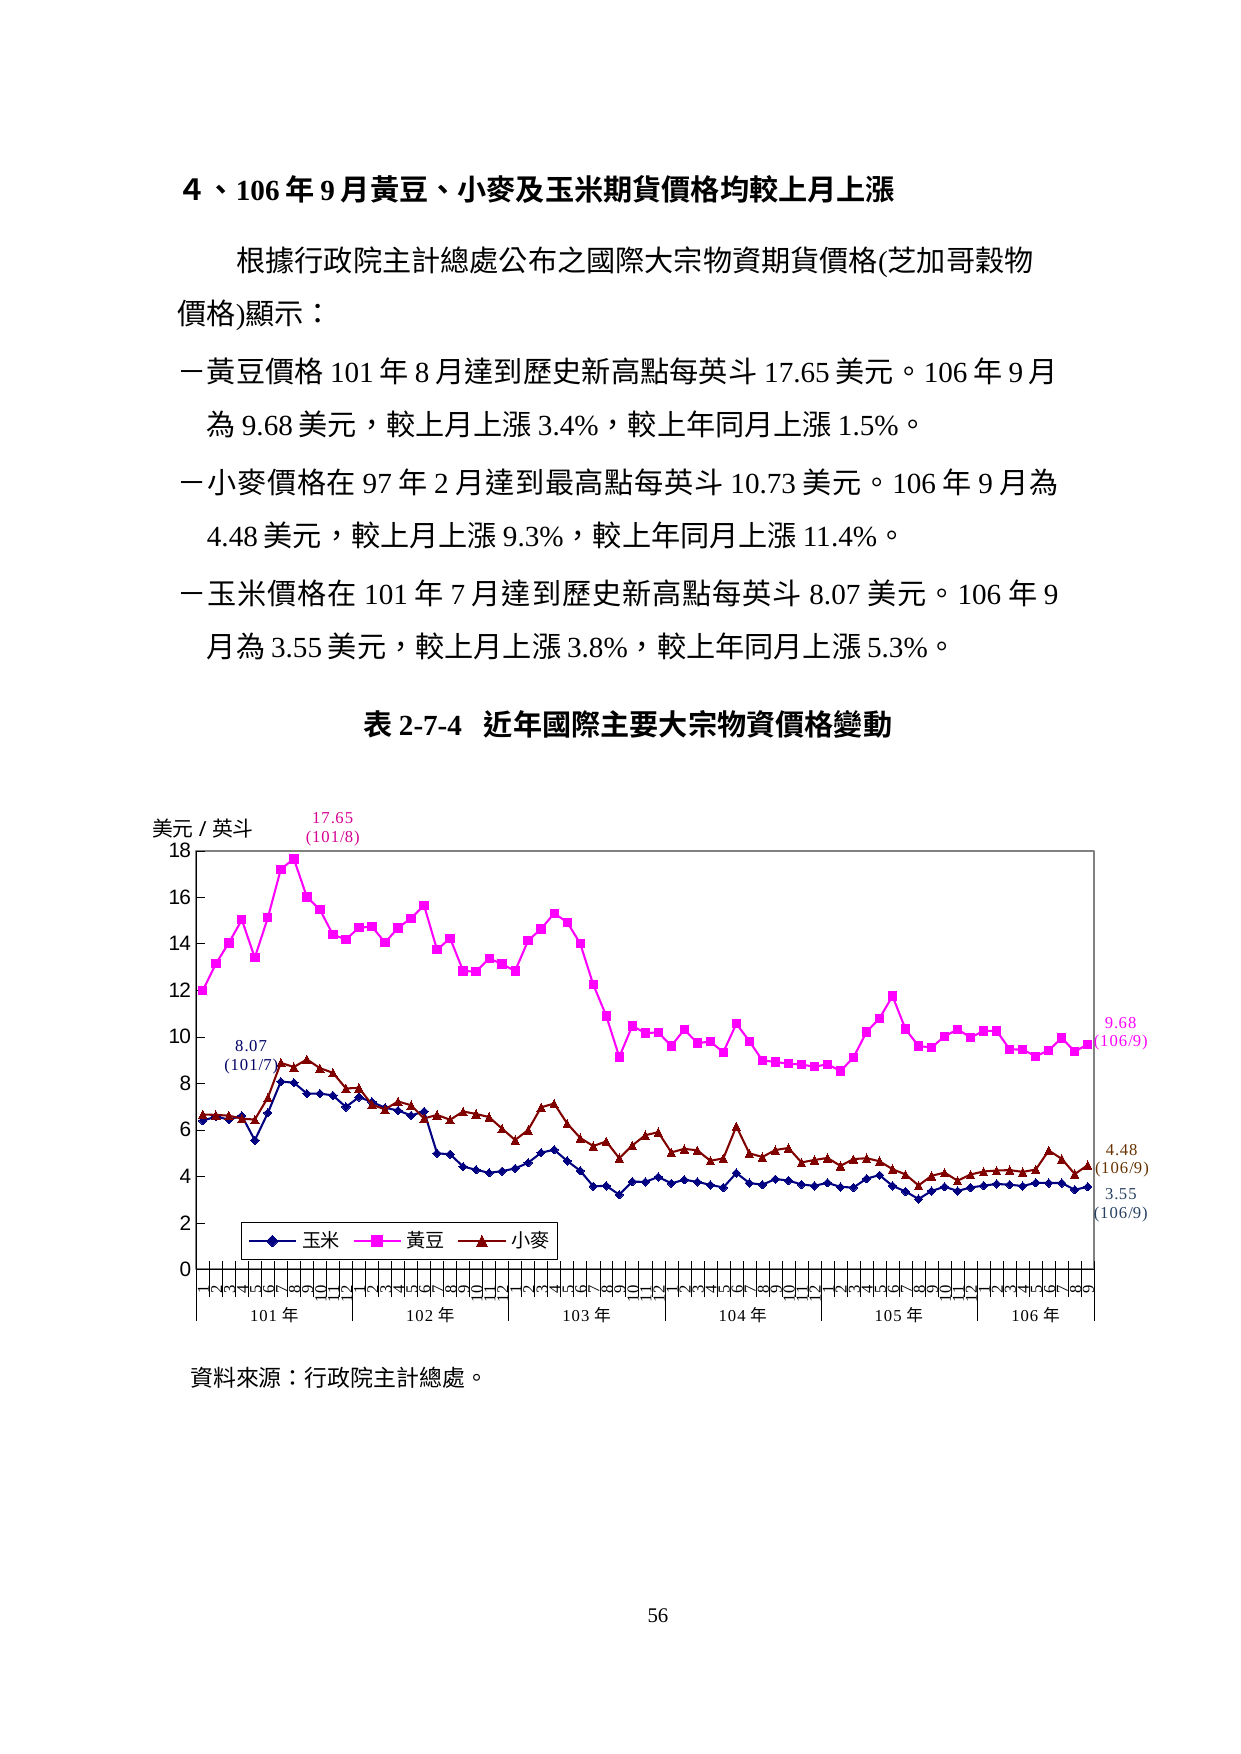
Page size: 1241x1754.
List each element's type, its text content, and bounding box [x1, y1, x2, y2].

text －玉米價格在101年7月達到歷史新高點每英斗8.07美元。106年9月為3.55美元，較上月上漲3.8%，較上年同月上漲5.3%。 [177, 571, 1058, 666]
text －黃豆價格101年8月達到歷史新高點每英斗17.65美元。106年9月為9.68美元，較上月上漲3.4%，較上年同月上漲1.5%。 [177, 349, 1058, 444]
text 根據行政院主計總處公布之國際大宗物資期貨價格(芝加哥穀物價格)顯示： [177, 238, 1058, 333]
text －小麥價格在97年2月達到最高點每英斗10.73美元。106年9月為4.48美元，較上月上漲9.3%，較上年同月上漲11.4%。 [177, 460, 1058, 555]
text 表 2-7-4 近年國際主要大宗物資價格變動 [177, 701, 1078, 743]
text ４、106年9月黃豆、小麥及玉米期貨價格均較上月上漲 [177, 166, 1063, 209]
